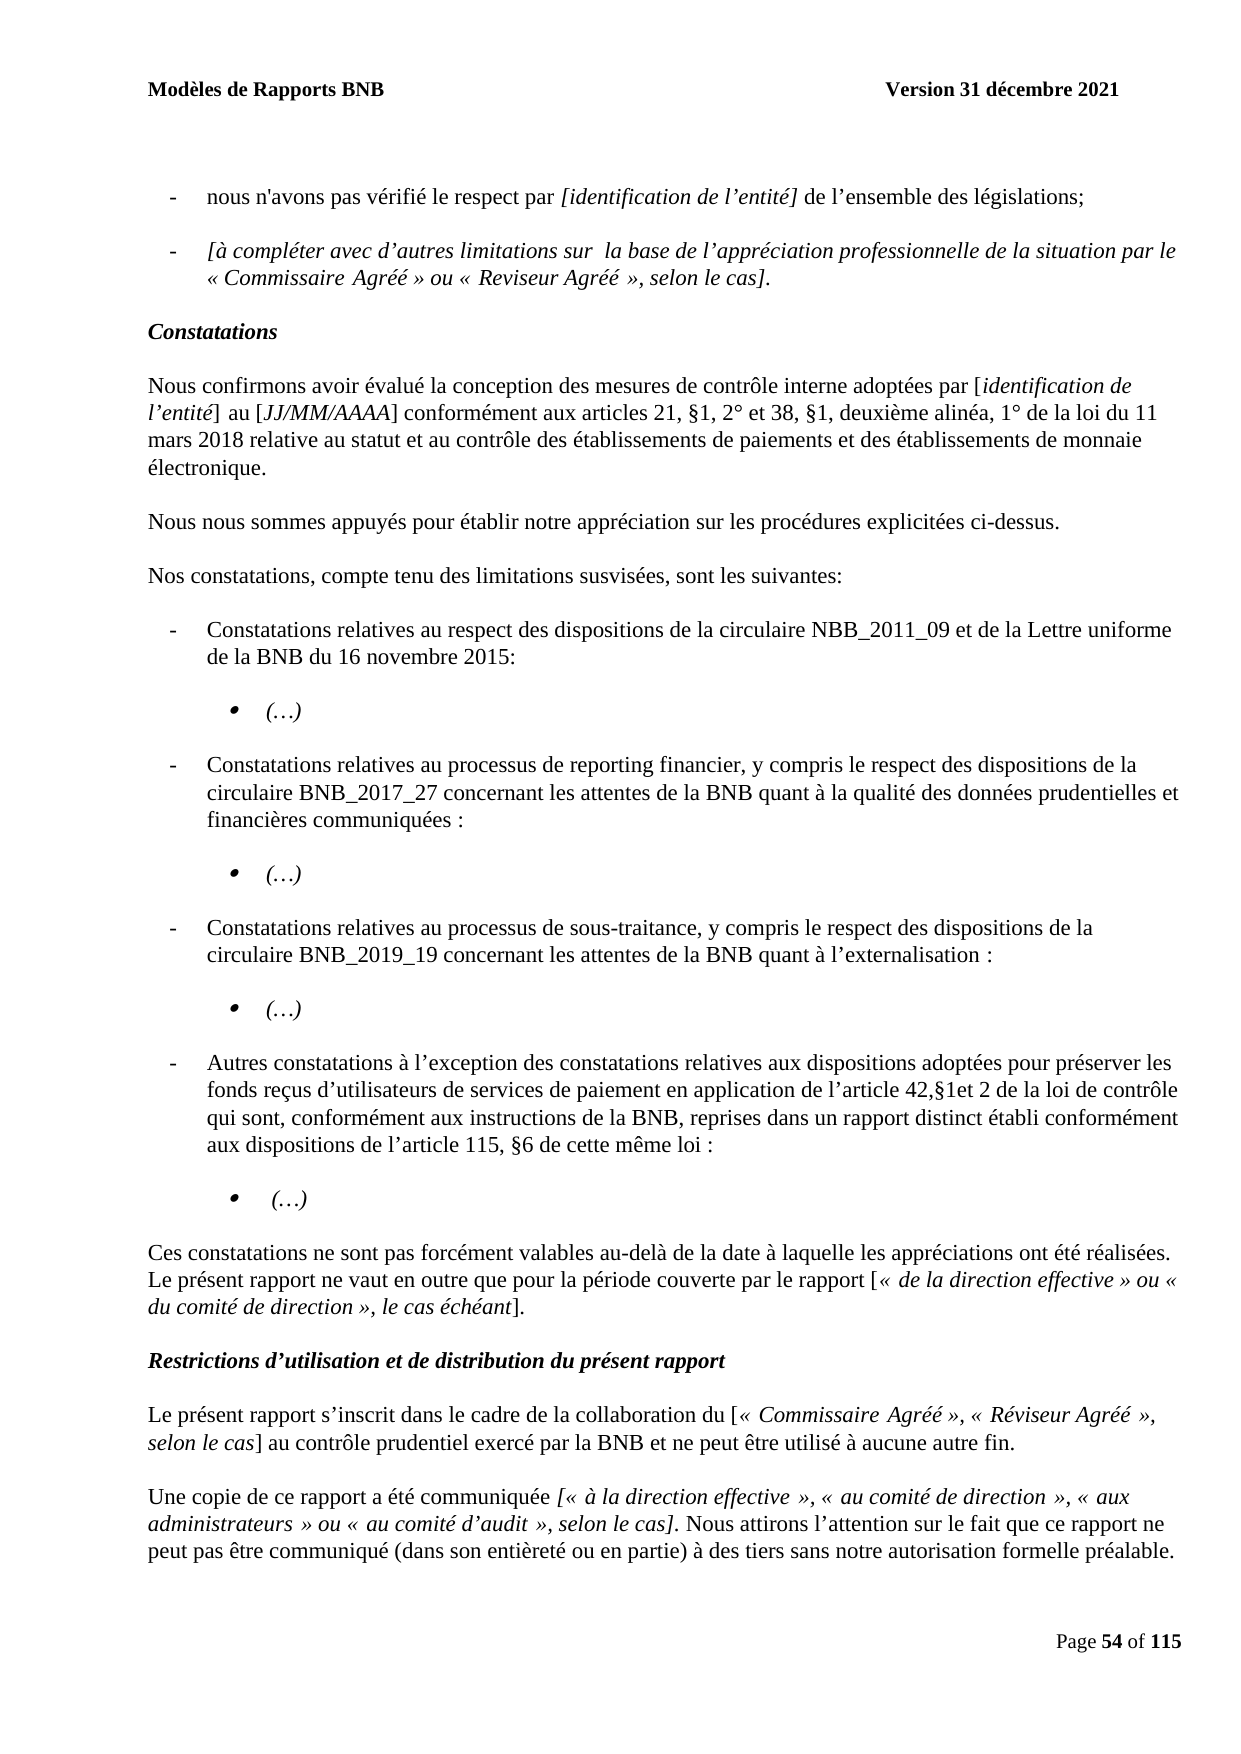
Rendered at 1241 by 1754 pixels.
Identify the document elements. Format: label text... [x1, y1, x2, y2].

list (…) [228, 697, 1181, 724]
list Constatations relatives au processus de sous-traitance, y compris le respect des dispositions de la circulaire BNB_2019_19 concernant les attentes de la BNB quant à l’externalisation : [169, 913, 1181, 967]
list (…) [228, 859, 1181, 886]
list [à compléter avec d’autres limitations sur la base de l’appréciation professionnelle de la situation par le « Commissaire Agréé » ou « Reviseur Agréé », selon le cas]. [169, 236, 1181, 290]
text Constatations [148, 317, 1181, 344]
list (…) [228, 994, 1181, 1022]
list nous n'avons pas vérifié le respect par [identification de l’entité] de l’ensemble des législations; [169, 182, 1181, 209]
text Ces constatations ne sont pas forcément valables au-delà de la date à laquelle les appréciations ont été réalisées. Le présent rapport ne vaut en outre que pour la période couverte par le rapport [« de la direction effective » ou « du comité de direction », le cas échéant]. [148, 1238, 1181, 1319]
list Constatations relatives au respect des dispositions de la circulaire NBB_2011_09 et de la Lettre uniforme de la BNB du 16 novembre 2015: [169, 615, 1181, 669]
list Autres constatations à l’exception des constatations relatives aux dispositions adoptées pour préserver les fonds reçus d’utilisateurs de services de paiement en application de l’article 42,§1et 2 de la loi de contrôle qui sont, conformément aux instructions de la BNB, reprises dans un rapport distinct établi conformément aux dispositions de l’article 115, §6 de cette même loi : [169, 1049, 1181, 1157]
text Restrictions d’utilisation et de distribution du présent rapport [148, 1347, 1181, 1374]
list (…) [228, 1184, 1181, 1211]
text Une copie de ce rapport a été communiquée [« à la direction effective », « au comité de direction », « aux administrateurs » ou « au comité d’audit », selon le cas]. Nous attirons l’attention sur le fait que ce rapport ne peut pas être communiqué (dans son entièreté ou en partie) à des tiers sans notre autorisation formelle préalable. [148, 1482, 1181, 1563]
text Nous confirmons avoir évalué la conception des mesures de contrôle interne adoptées par [identification de l’entité] au [JJ/MM/AAAA] conformément aux articles 21, §1, 2° et 38, §1, deuxième alinéa, 1° de la loi du 11 mars 2018 relative au statut et au contrôle des établissements de paiements et des établissements de monnaie électronique. [148, 372, 1181, 480]
text Nos constatations, compte tenu des limitations susvisées, sont les suivantes: [148, 561, 1181, 588]
list Constatations relatives au processus de reporting financier, y compris le respect des dispositions de la circulaire BNB_2017_27 concernant les attentes de la BNB quant à la qualité des données prudentielles et financières communiquées : [169, 751, 1181, 832]
text Nous nous sommes appuyés pour établir notre appréciation sur les procédures explicitées ci-dessus. [148, 507, 1181, 534]
text Le présent rapport s’inscrit dans le cadre de la collaboration du [« Commissaire Agréé », « Réviseur Agréé », selon le cas] au contrôle prudentiel exercé par la BNB et ne peut être utilisé à aucune autre fin. [148, 1401, 1181, 1455]
